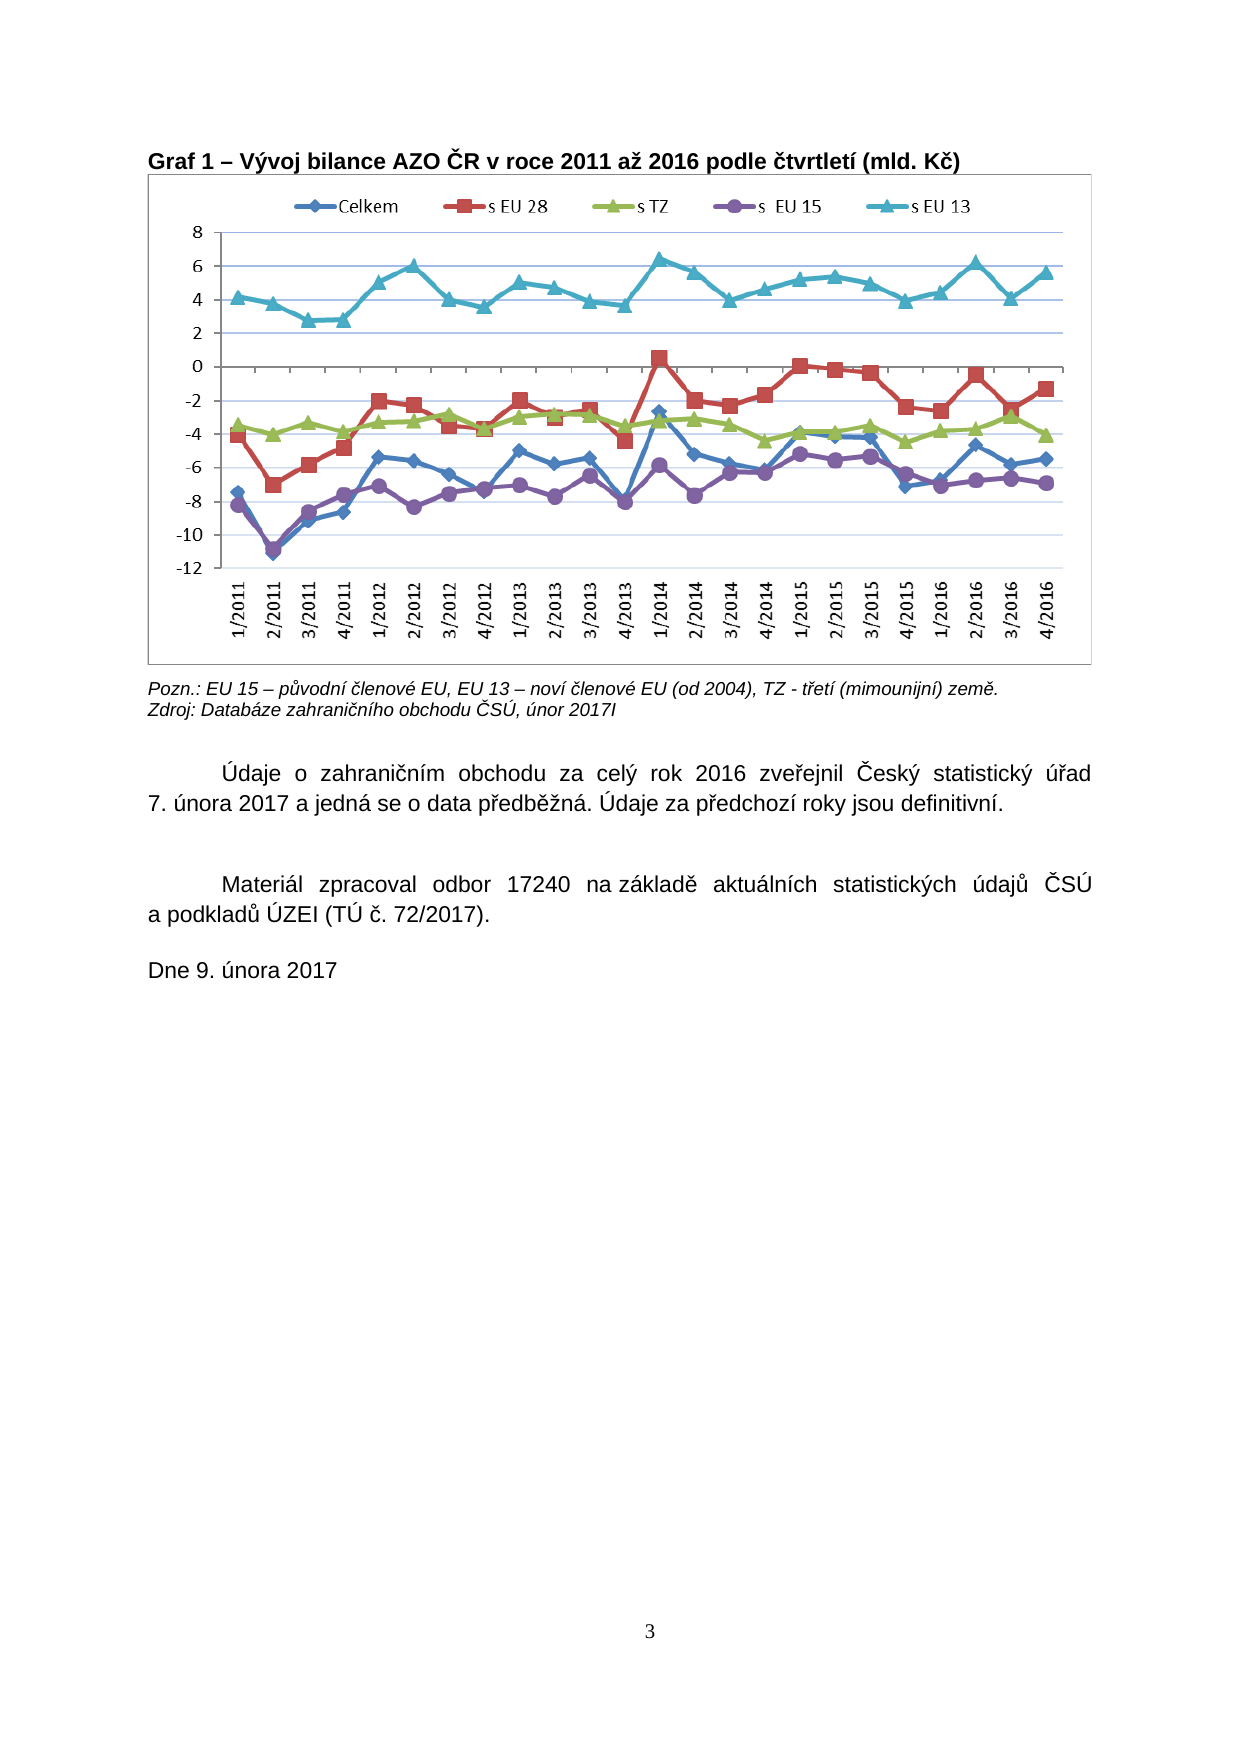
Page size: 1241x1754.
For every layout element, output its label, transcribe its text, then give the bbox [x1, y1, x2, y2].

text Zdroj: Databáze zahraničního obchodu ČSÚ, únor 2017I [148, 699, 1092, 721]
text Materiál zpracoval odbor 17240 na základě aktuálních statistických údajů ČSÚ a podkladů ÚZEI (TÚ č. 72/2017). [148, 871, 1092, 928]
text Údaje o zahraničním obchodu za celý rok 2016 zveřejnil Český statistický úřad 7. února 2017 a jedná se o data předběžná. Údaje za předchozí roky jsou definitivní. [148, 759, 1092, 816]
text Pozn.: EU 15 – původní členové EU, EU 13 – noví členové EU (od 2004), TZ - třetí (mimounijní) země. [148, 677, 1092, 699]
text Dne 9. února 2017 [148, 957, 1092, 983]
picture [147, 174, 1092, 665]
text Graf 1 – Vývoj bilance AZO ČR v roce 2011 až 2016 podle čtvrtletí (mld. Kč) [148, 148, 1092, 174]
